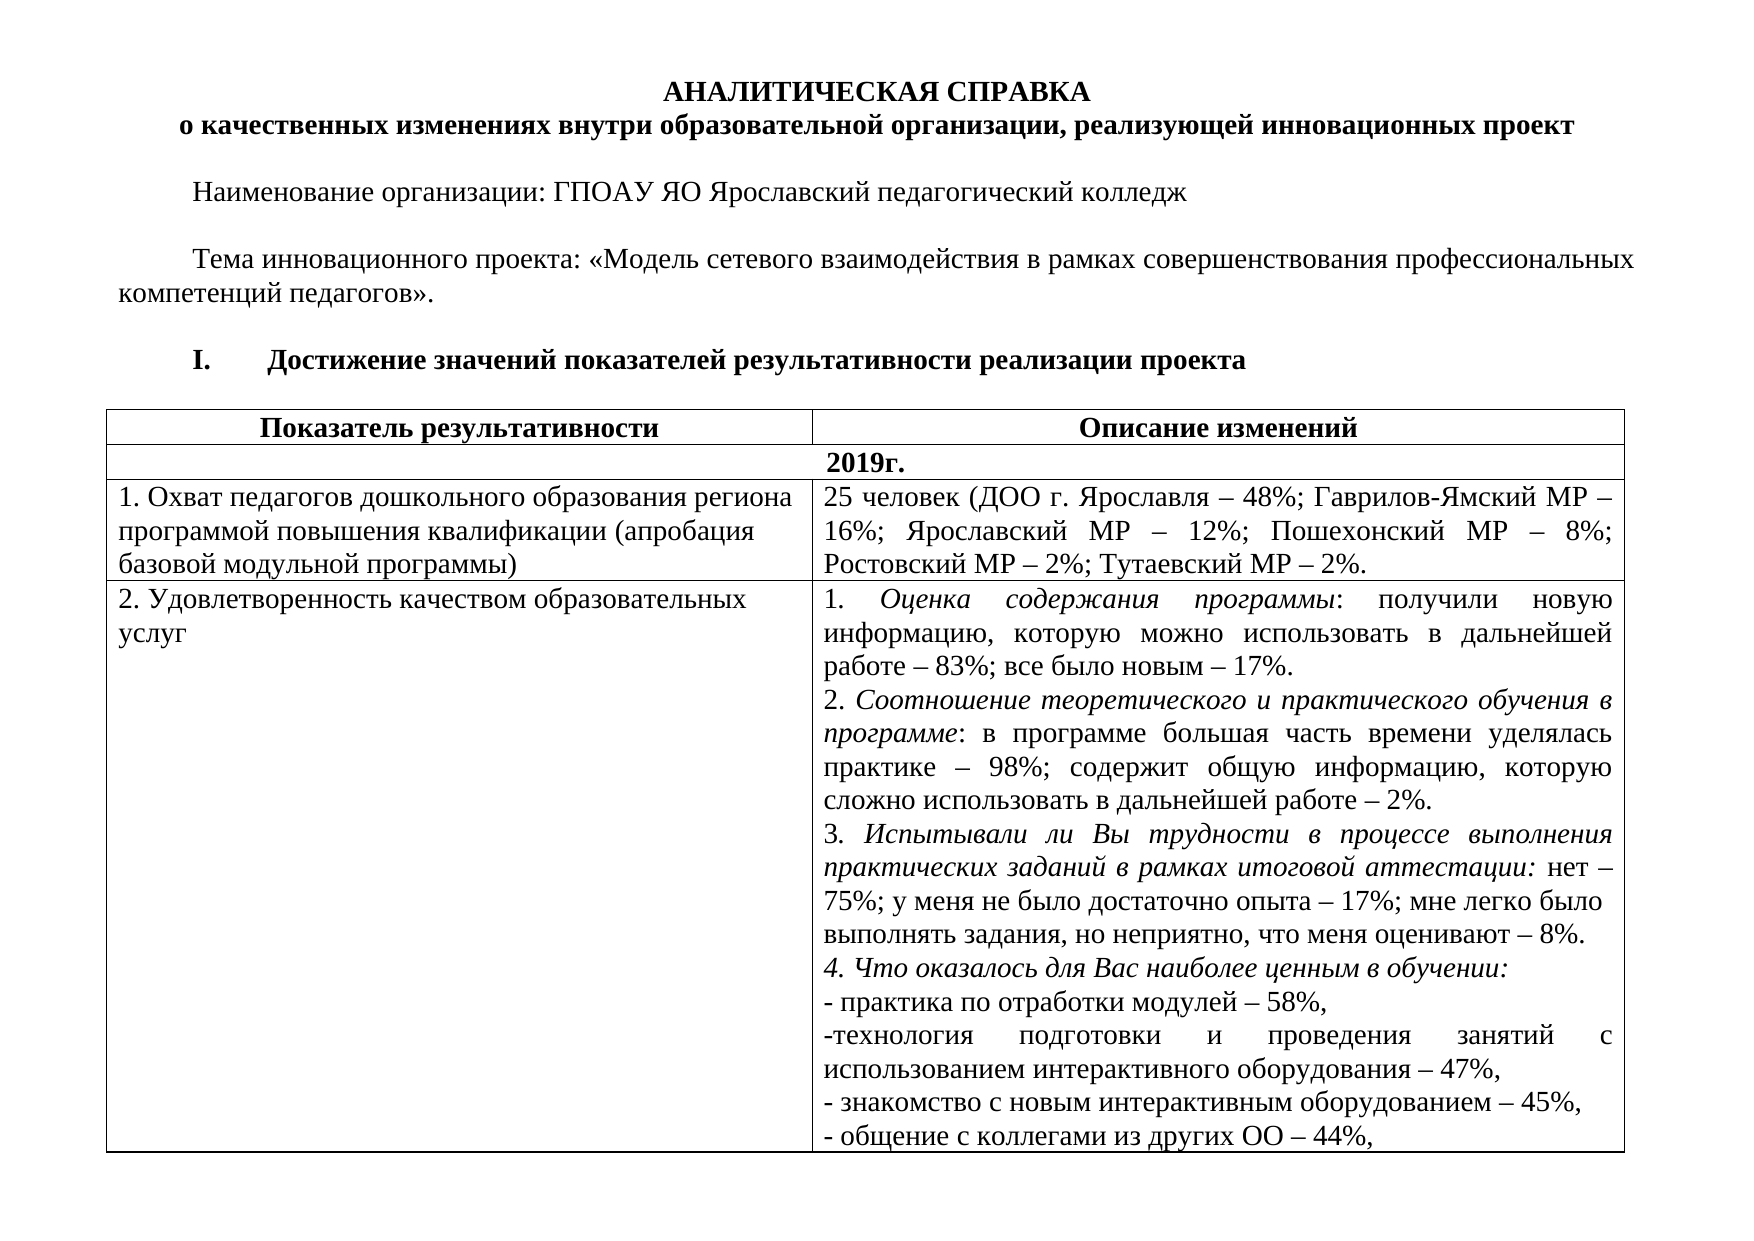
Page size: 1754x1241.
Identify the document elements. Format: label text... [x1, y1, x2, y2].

table_header Показатель результативности [107, 410, 812, 444]
text Тема инновационного проекта: «Модель сетевого взаимодействия в рамках совершенствования профессиональных компетенций педагогов». [118, 242, 1636, 309]
text АНАЛИТИЧЕСКАЯ СПРАВКА о качественных изменениях внутри образовательной организации, реализующей инновационных проект [118, 74, 1636, 141]
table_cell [107, 581, 812, 1151]
table_cell 1. Охват педагогов дошкольного образования региона программой повышения квалификации (апробация базовой модульной программы) [107, 480, 812, 580]
table_header Описание изменений [813, 410, 1624, 444]
text Наименование организации: ГПОАУ ЯО Ярославский педагогический колледж [118, 174, 1636, 208]
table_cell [813, 581, 1624, 1151]
list Достижение значений показателей результативности реализации проекта [192, 342, 1636, 376]
table_cell 2019г. [107, 445, 1624, 478]
table_cell 25 человек (ДОО г. Ярославля – 48%; Гаврилов-Ямский МР – 16%; Ярославский МР – 12%; Пошехонский МР – 8%; Ростовский МР – 2%; Тутаевский МР – 2%. [813, 480, 1624, 580]
